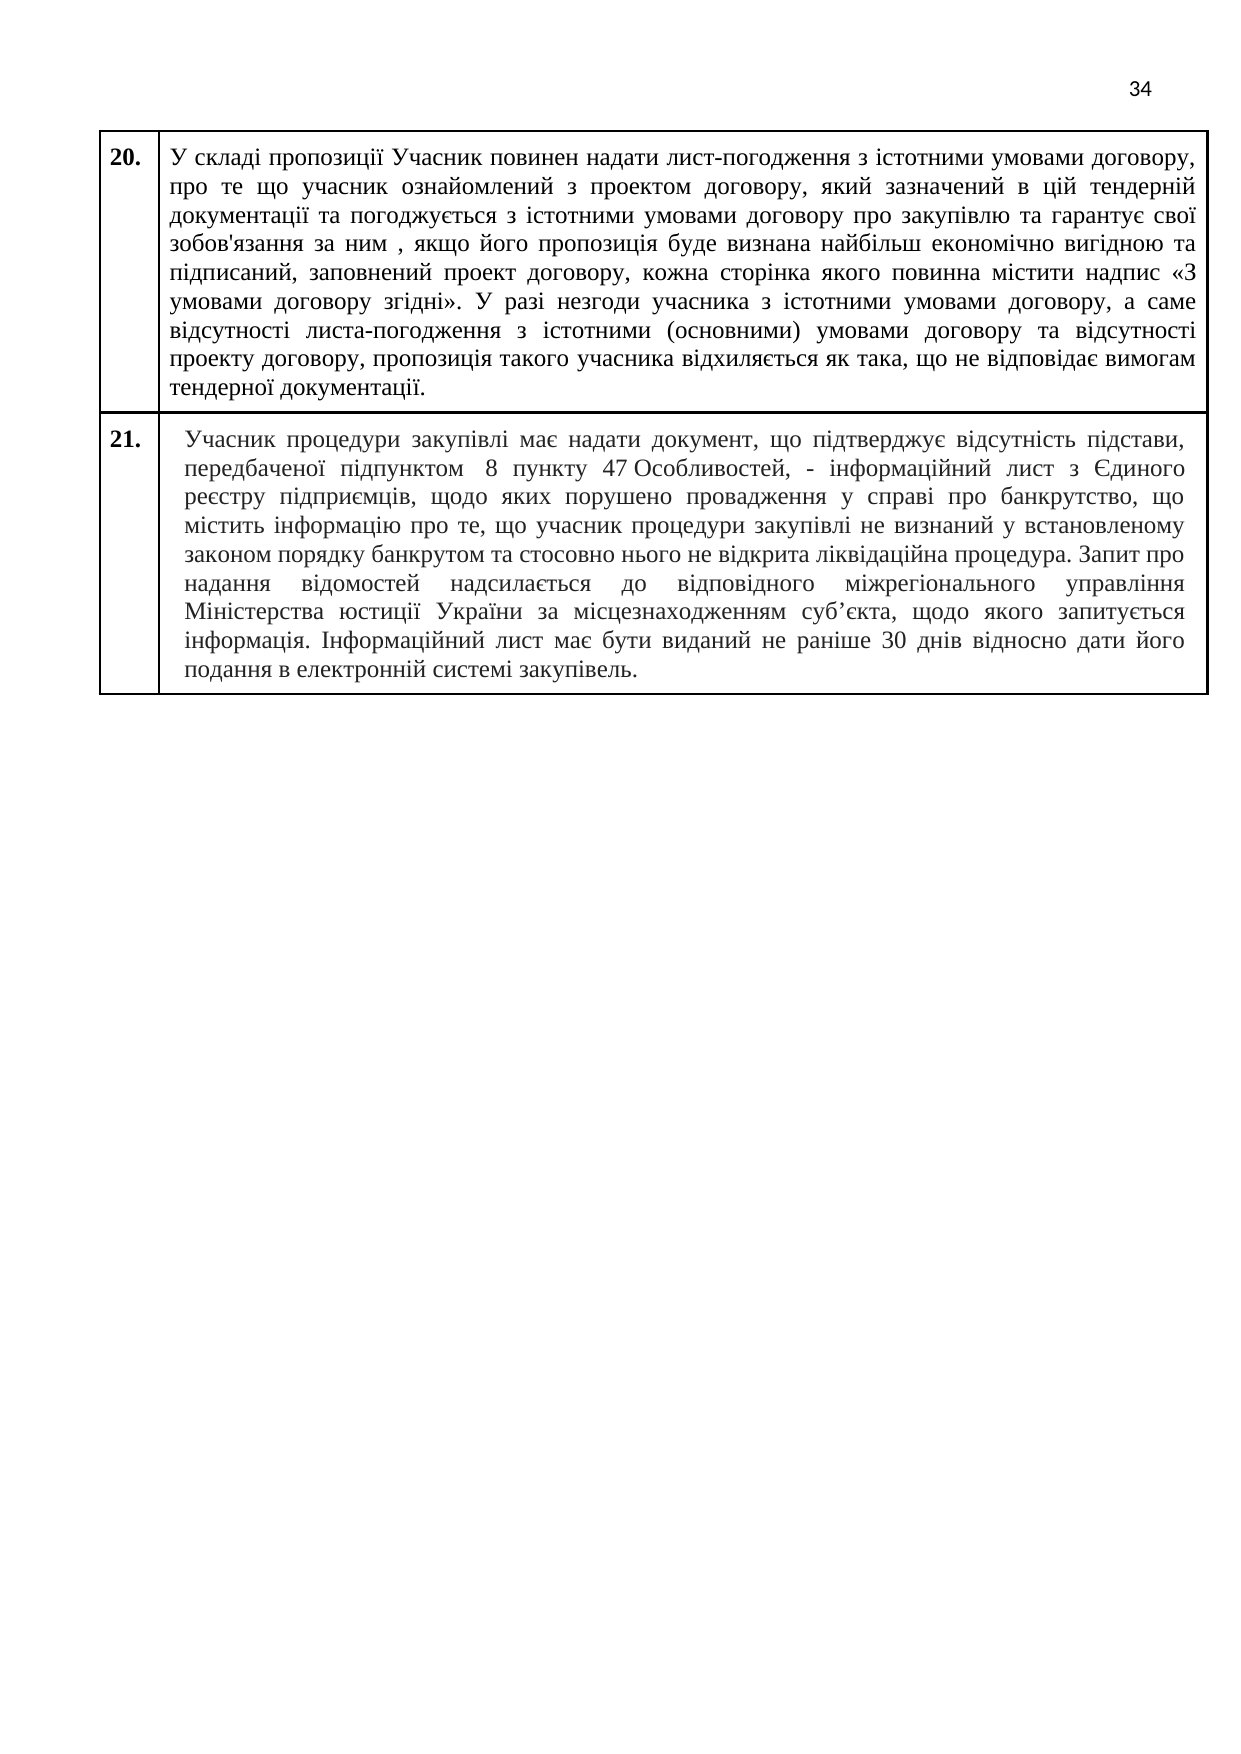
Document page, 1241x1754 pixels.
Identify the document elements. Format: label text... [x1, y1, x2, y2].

table_cell У складі пропозиції Учасник повинен надати лист-погодження з істотними умовами договору, про те що учасник ознайомлений з проектом договору, який зазначений в цій тендерній документації та погоджується з істотними умовами договору про закупівлю та гарантує свої зобов'язання за ним , якщо його пропозиція буде визнана найбільш економічно вигідною та підписаний, заповнений проект договору, кожна сторінка якого повинна містити надпис «З умовами договору згідні». У разі незгоди учасника з істотними умовами договору, а саме відсутності листа-погодження з істотними (основними) умовами договору та відсутності проекту договору, пропозиція такого учасника відхиляється як така, що не відповідає вимогам тендерної документації. [160, 132, 1206, 411]
table_cell [101, 414, 158, 693]
table_cell Учасник процедури закупівлі має надати документ, що підтверджує відсутність підстави, передбаченої підпунктом 8 пункту 47 Особливостей, - інформаційний лист з Єдиного реєстру підприємців, щодо яких порушено провадження у справі про банкрутство, що містить інформацію про те, що учасник процедури закупівлі не визнаний у встановленому законом порядку банкрутом та стосовно нього не відкрита ліквідаційна процедура. Запит про надання відомостей надсилається до відповідного міжрегіонального управління Міністерства юстиції України за місцезнаходженням суб’єкта, щодо якого запитується інформація. Інформаційний лист має бути виданий не раніше 30 днів відносно дати його подання в електронній системі закупівель. [160, 414, 1206, 693]
table_cell [101, 132, 158, 411]
